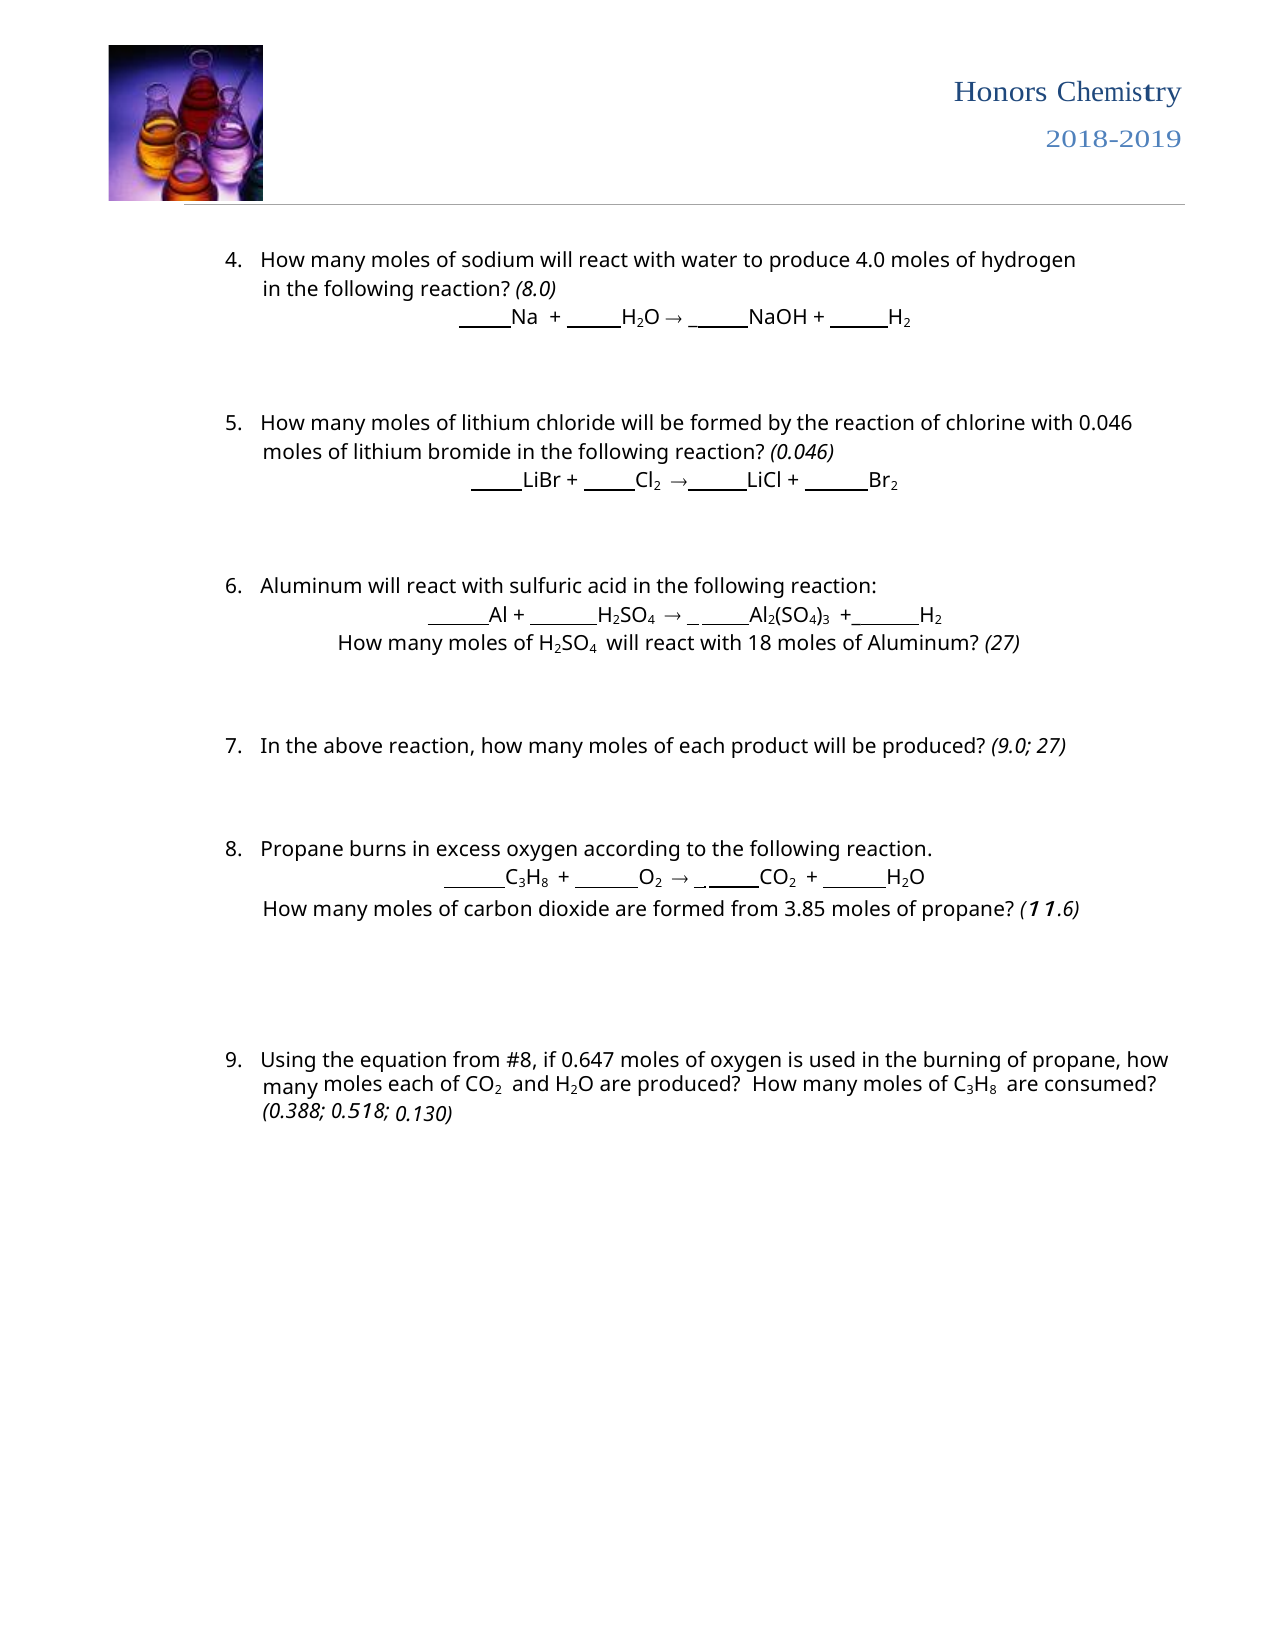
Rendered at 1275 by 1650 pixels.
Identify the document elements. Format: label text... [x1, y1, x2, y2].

text 9. Using the equation from #8, if 0.647 moles of oxygen is used in the burning of propane, how many moles each of CO2 and H2O are produced? How many moles of C3H8 are consumed? (0.388; 0.518; 0.130) [225, 1045, 1184, 1127]
text How many moles of carbon dioxide are formed from 3.85 moles of propane? (11.6) [262, 894, 1194, 922]
text LiBr + Cl2  LiCl + Br2 [468, 465, 901, 496]
picture [108, 45, 263, 201]
text Honors Chemistry [263, 74, 1181, 108]
text 6. Aluminum will react with sulfuric acid in the following reaction: [225, 571, 1194, 600]
text 2018-2019 [263, 124, 1181, 152]
text 8. Propane burns in excess oxygen according to the following reaction. [225, 834, 1194, 862]
text 4. How many moles of sodium will react with water to produce 4.0 moles of hydrogen in the following reaction? (8.0) [225, 245, 1096, 302]
text 7. In the above reaction, how many moles of each product will be produced? (9.0; 27) [225, 731, 1194, 759]
text How many moles of H2SO4 will react with 18 moles of Aluminum? (27) [337, 631, 1194, 656]
text Al + H2SO4   Al2(SO4)3 +_ H2 [422, 600, 947, 631]
text Na + H2O  _ NaOH + H2 [454, 302, 915, 333]
text C3H8 + O2   CO2 + H2O [439, 862, 930, 894]
text 5. How many moles of lithium chloride will be formed by the reaction of chlorine with 0.046 moles of lithium bromide in the following reaction? (0.046) [225, 408, 1180, 465]
